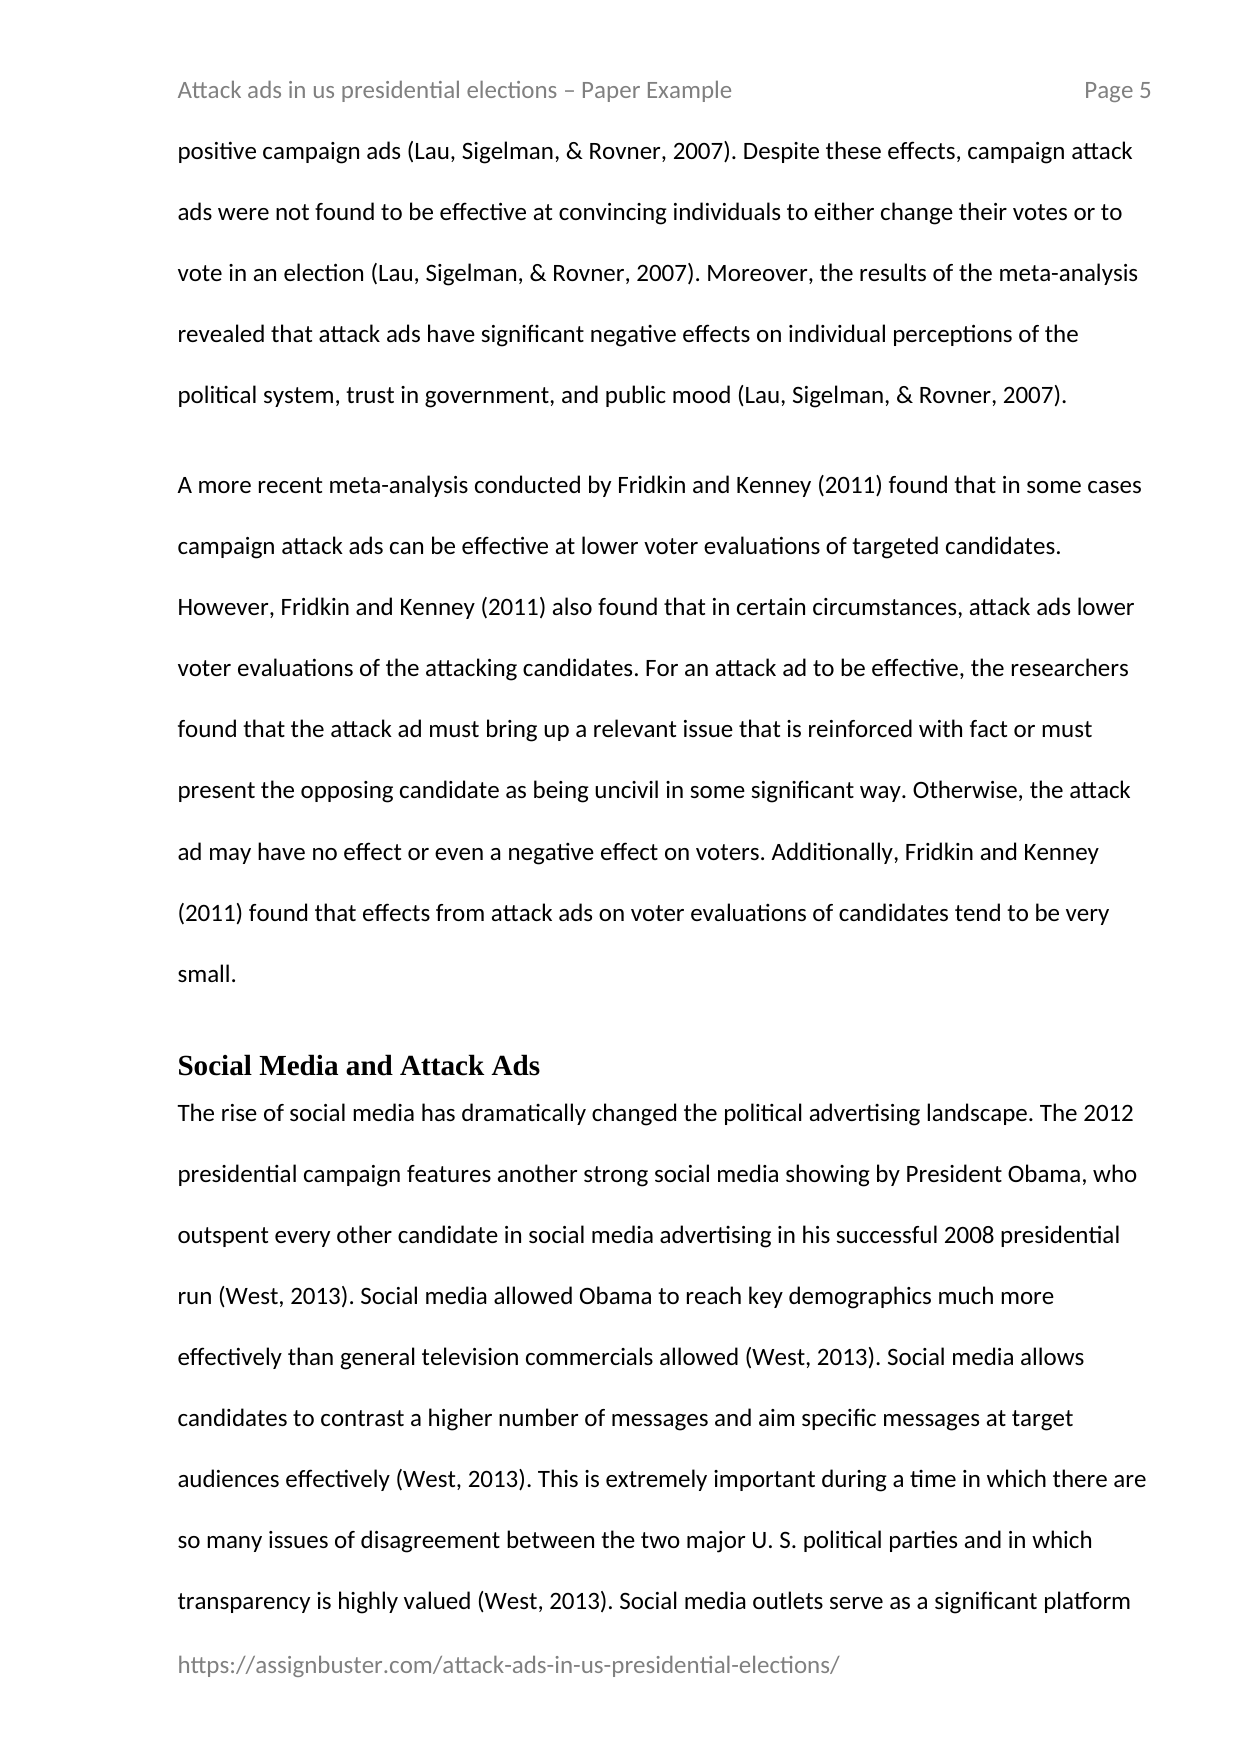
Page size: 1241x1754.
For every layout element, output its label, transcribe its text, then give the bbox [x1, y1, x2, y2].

text A more recent meta-analysis conducted by Fridkin and Kenney (2011) found that in some cases campaign attack ads can be effective at lower voter evaluations of targeted candidates. However, Fridkin and Kenney (2011) also found that in certain circumstances, attack ads lower voter evaluations of the attacking candidates. For an attack ad to be effective, the researchers found that the attack ad must bring up a relevant issue that is reinforced with fact or must present the opposing candidate as being uncivil in some significant way. Otherwise, the attack ad may have no effect or even a negative effect on voters. Additionally, Fridkin and Kenney (2011) found that effects from attack ads on voter evaluations of candidates tend to be very small. [177, 469, 1152, 988]
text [177, 1097, 1152, 1616]
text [177, 135, 1152, 409]
subtitle Social Media and Attack Ads [177, 1048, 1152, 1082]
